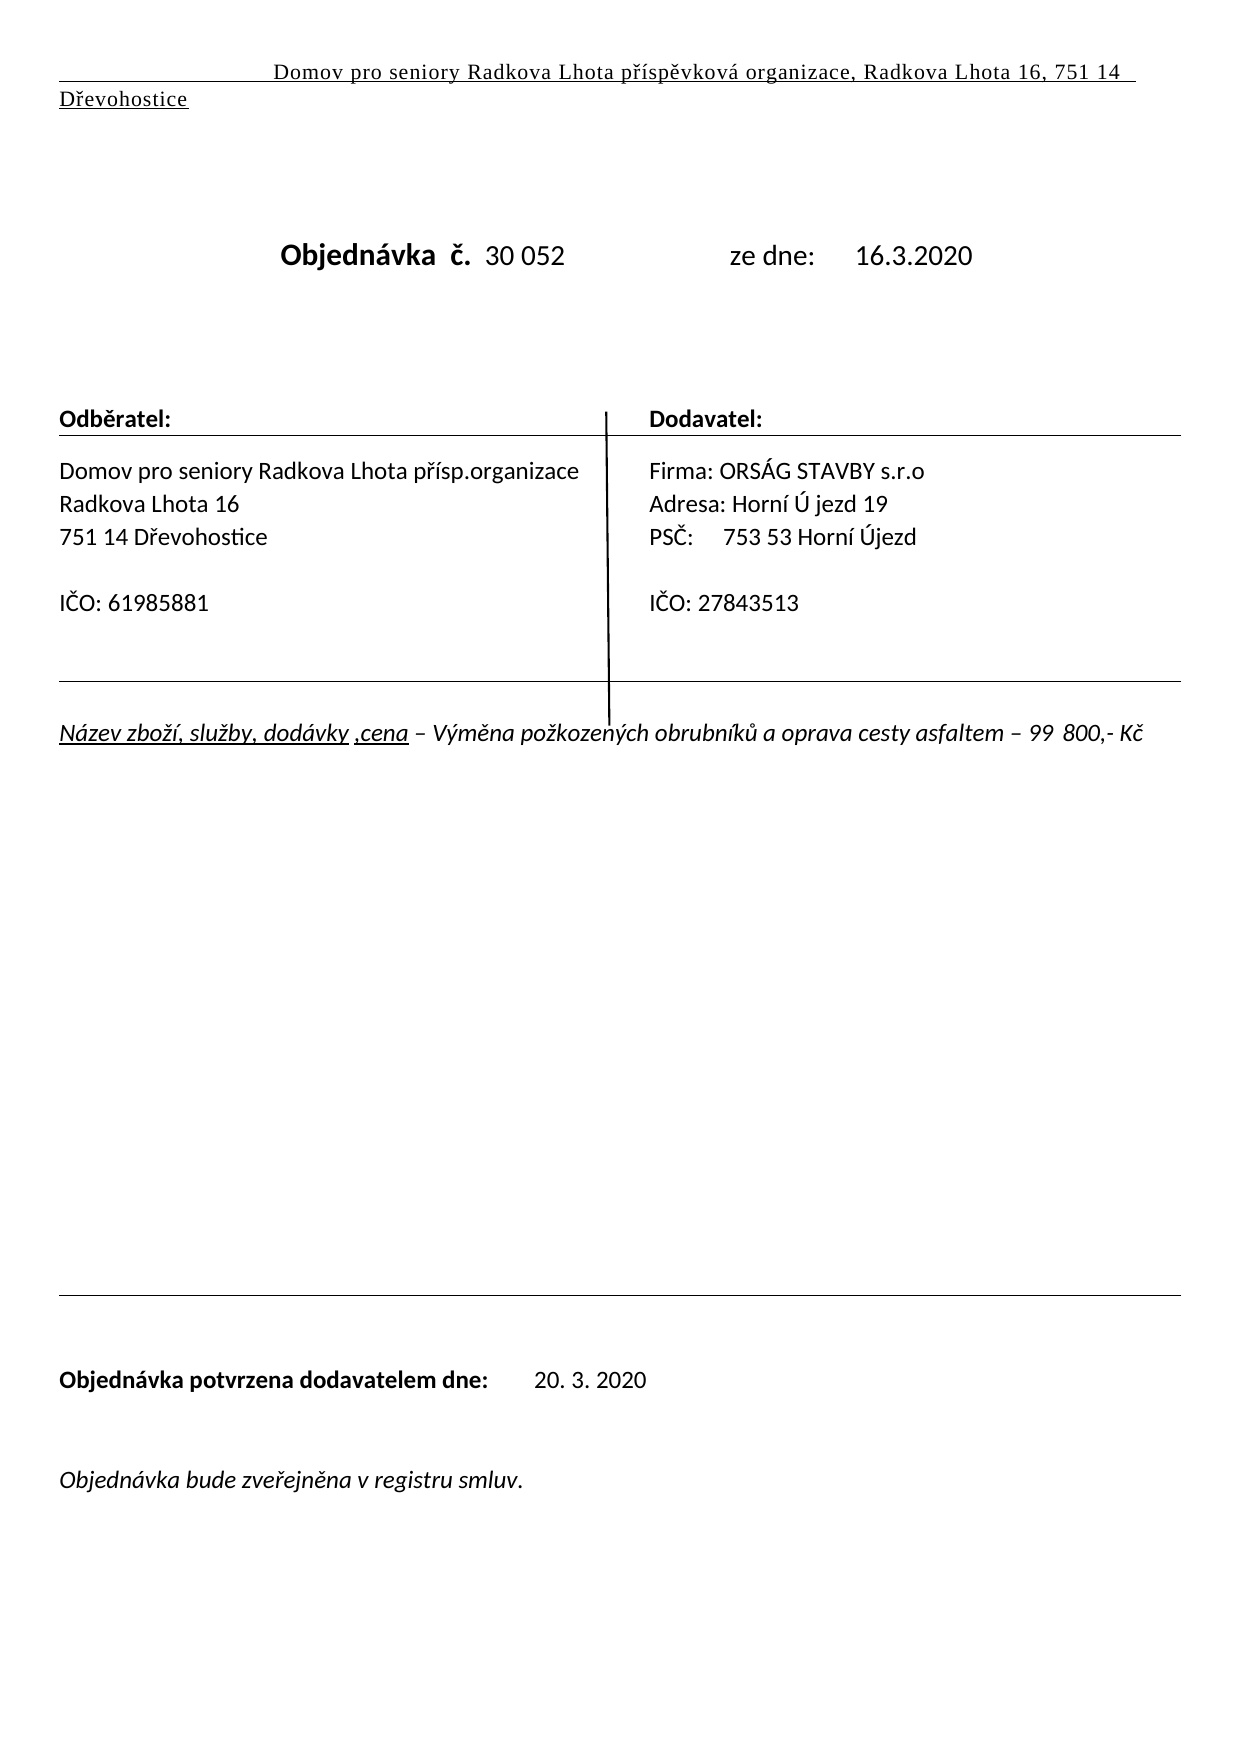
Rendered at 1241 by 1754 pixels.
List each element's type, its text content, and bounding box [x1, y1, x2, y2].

text Radkova Lhota 16 Adresa: Horní Ú jezd 19 [59, 488, 606, 519]
text IČO: 61985881 IČO: 27843513 [59, 587, 607, 618]
text Objednávka č. 30 052 ze dne: 16.3.2020 [207, 235, 1181, 273]
text Domov pro seniory Radkova Lhota přísp.organizace Firma: ORSÁG STAVBY s.r.o [59, 456, 605, 486]
text Objednávka potvrzena dodavatelem dne: 20. 3. 2020 [59, 1365, 1181, 1395]
text Domov pro seniory Radkova Lhota přísp.organizace Firma: ORSÁG STAVBY s.r.o [608, 456, 1181, 486]
text IČO: 61985881 IČO: 27843513 [610, 587, 1181, 618]
text 751 14 Dřevohostice PSČ: 753 53 Horní Újezd [609, 521, 1181, 552]
text Odběratel: Dodavatel: [59, 403, 1181, 435]
text Radkova Lhota 16 Adresa: Horní Ú jezd 19 [609, 488, 1181, 519]
text Název zboží, služby, dodávky ,cena – Výměna požkozených obrubníků a oprava cesty asfaltem – 99 800,- Kč [59, 717, 1181, 747]
text Objednávka bude zveřejněna v registru smluv. [59, 1464, 1181, 1494]
text Domov pro seniory Radkova Lhota příspěvková organizace, Radkova Lhota 16, 751 14 Dřevohostice [59, 59, 1181, 111]
text 751 14 Dřevohostice PSČ: 753 53 Horní Újezd [59, 521, 606, 552]
